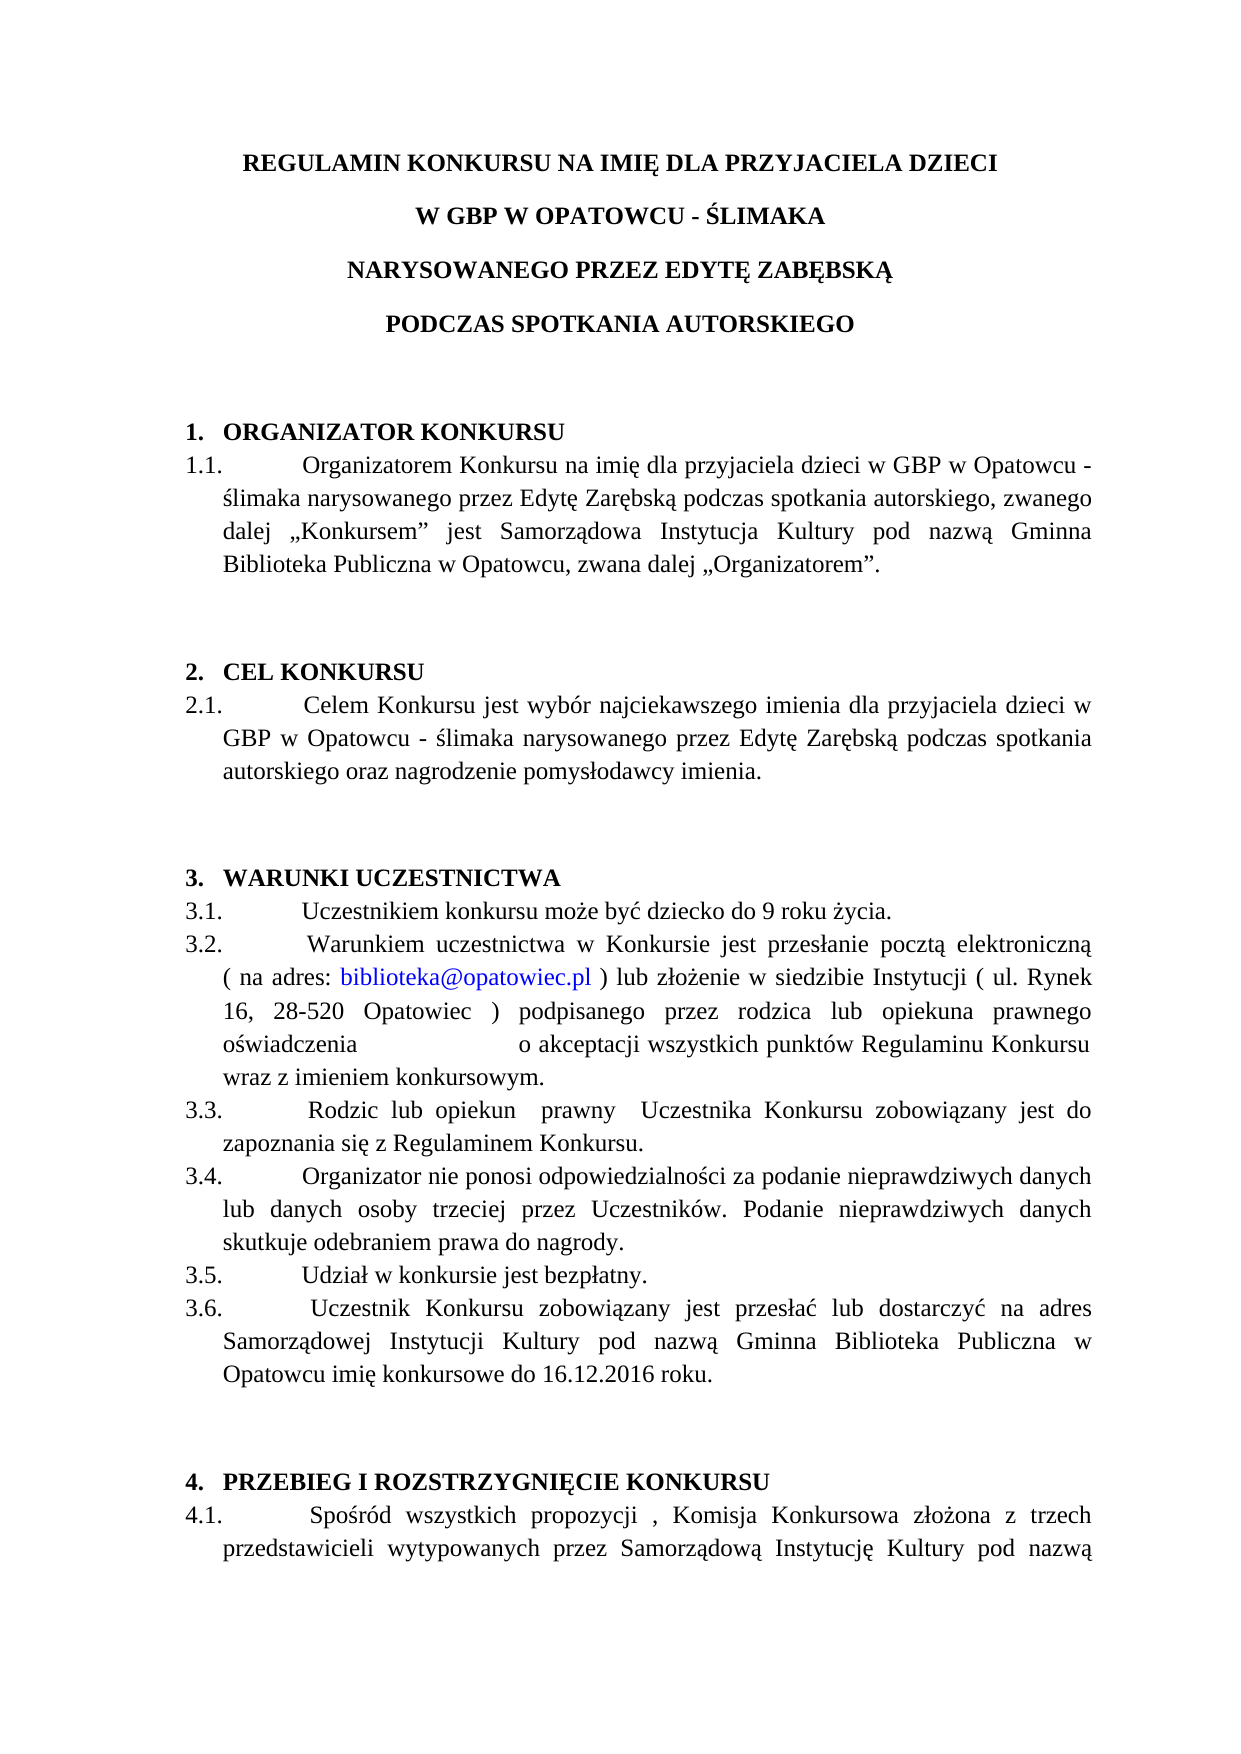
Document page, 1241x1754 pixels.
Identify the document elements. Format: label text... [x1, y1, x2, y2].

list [185, 1500, 1093, 1562]
text REGULAMIN KONKURSU NA IMIĘ DLA PRZYJACIELA DZIECI [148, 148, 1093, 176]
list Uczestnik Konkursu zobowiązany jest przesłać lub dostarczyć na adres Samorządowej Instytucji Kultury pod nazwą Gminna Biblioteka Publiczna w Opatowcu imię konkursowe do 16.12.2016 roku. [185, 1293, 1093, 1388]
list Uczestnikiem konkursu może być dziecko do 9 roku życia. [185, 896, 1093, 925]
list Celem Konkursu jest wybór najciekawszego imienia dla przyjaciela dzieci w GBP w Opatowcu - ślimaka narysowanego przez Edytę Zarębską podczas spotkania autorskiego oraz nagrodzenie pomysłodawcy imienia. [185, 690, 1093, 784]
list Rodzic lub opiekun prawny Uczestnika Konkursu zobowiązany jest do zapoznania się z Regulaminem Konkursu. [185, 1095, 1093, 1157]
text NARYSOWANEGO PRZEZ EDYTĘ ZABĘBSKĄ [148, 255, 1093, 284]
list PRZEBIEG I ROZSTRZYGNIĘCIE KONKURSU [185, 1467, 1093, 1496]
text PODCZAS SPOTKANIA AUTORSKIEGO [148, 309, 1093, 338]
list Warunkiem uczestnictwa w Konkursie jest przesłanie pocztą elektroniczną ( na adres: biblioteka@opatowiec.pl ) lub złożenie w siedzibie Instytucji ( ul. Rynek 16, 28-520 Opatowiec ) podpisanego przez rodzica lub opiekuna prawnego oświadczenia o akceptacji wszystkich punktów Regulaminu Konkursu wraz z imieniem konkursowym. [185, 929, 1093, 1091]
list Udział w konkursie jest bezpłatny. [185, 1260, 1093, 1289]
text W GBP W OPATOWCU - ŚLIMAKA [148, 201, 1093, 230]
list Organizator nie ponosi odpowiedzialności za podanie nieprawdziwych danych lub danych osoby trzeciej przez Uczestników. Podanie nieprawdziwych danych skutkuje odebraniem prawa do nagrody. [185, 1161, 1093, 1256]
list CEL KONKURSU [185, 657, 1093, 685]
list WARUNKI UCZESTNICTWA [185, 863, 1093, 892]
list ORGANIZATOR KONKURSU [185, 417, 1093, 446]
list Organizatorem Konkursu na imię dla przyjaciela dzieci w GBP w Opatowcu - ślimaka narysowanego przez Edytę Zarębską podczas spotkania autorskiego, zwanego dalej „Konkursem” jest Samorządowa Instytucja Kultury pod nazwą Gminna Biblioteka Publiczna w Opatowcu, zwana dalej „Organizatorem”. [185, 450, 1093, 578]
